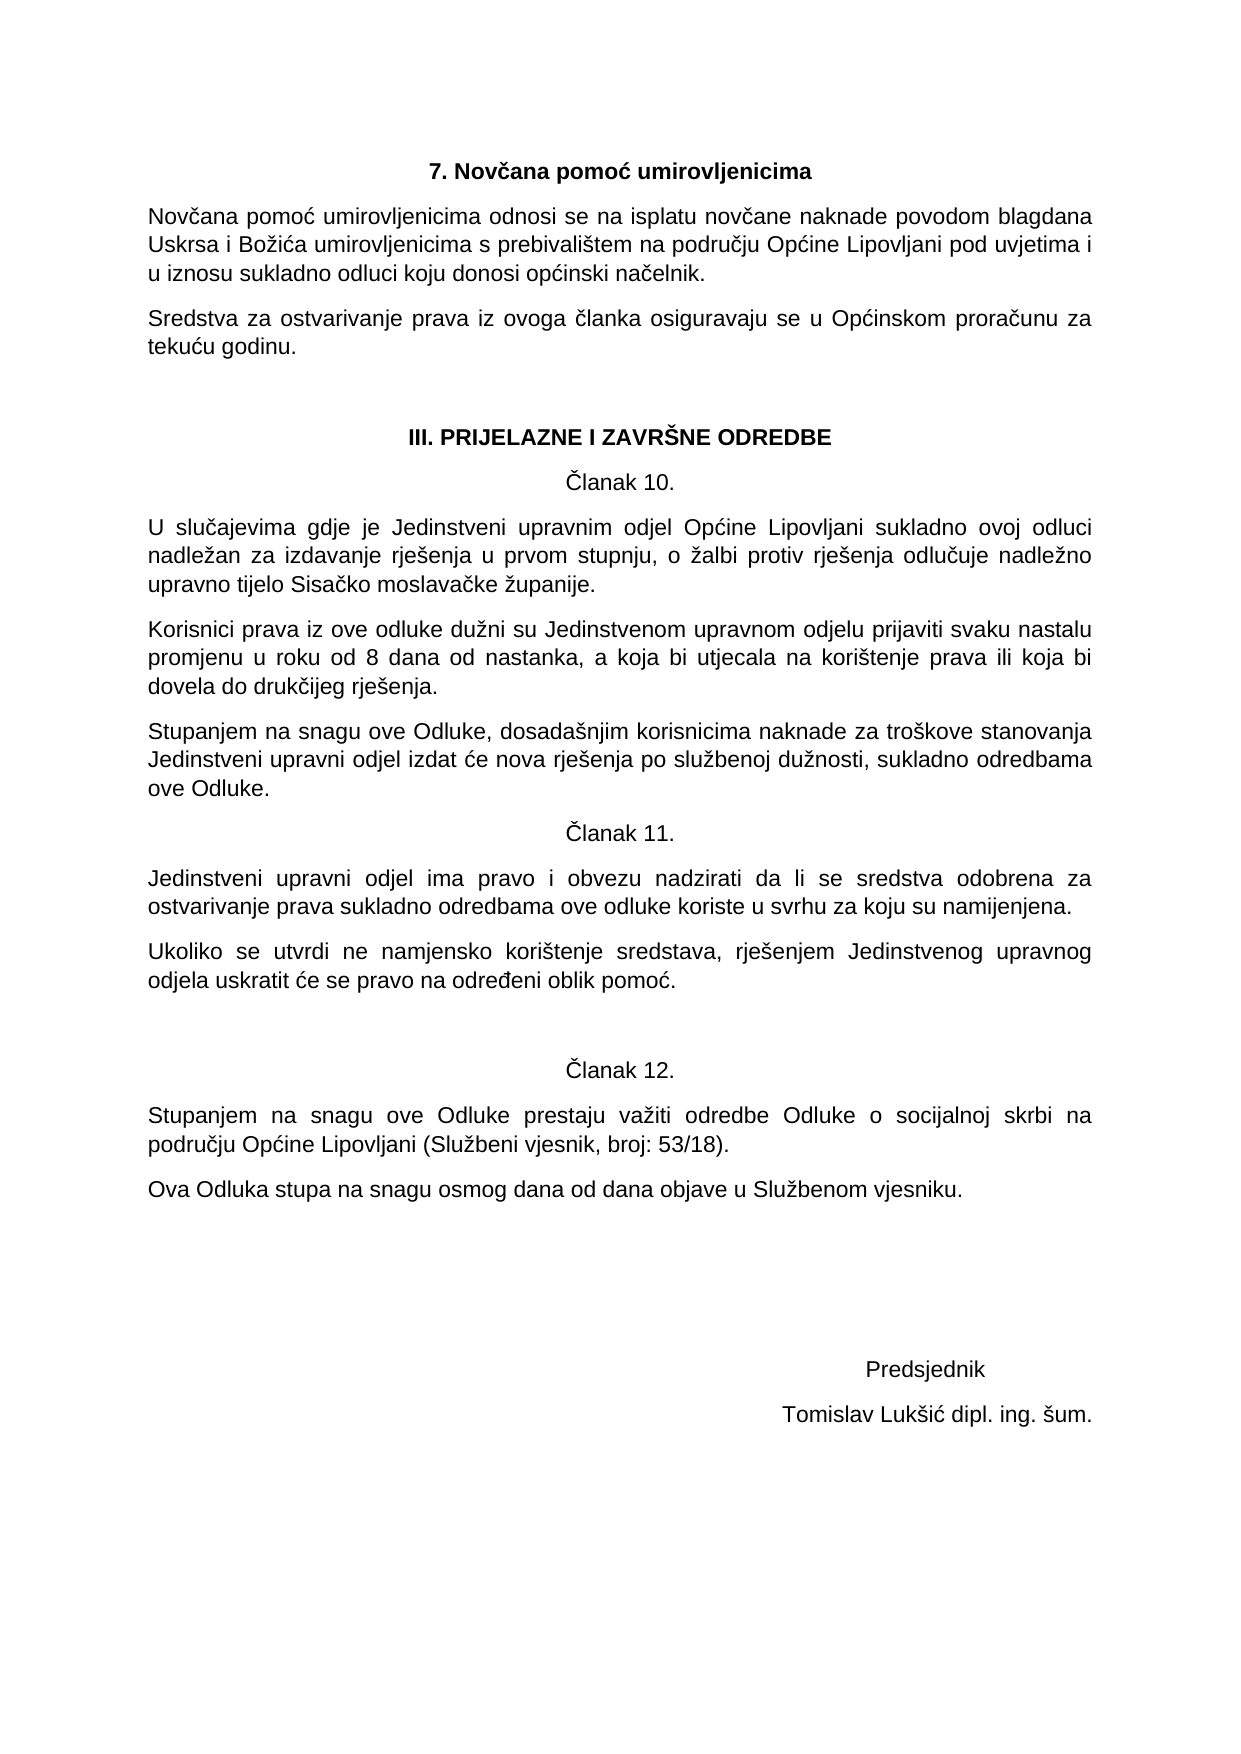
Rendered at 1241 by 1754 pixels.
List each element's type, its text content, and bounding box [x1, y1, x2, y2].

text Ova Odluka stupa na snagu osmog dana od dana objave u Službenom vjesniku. [148, 1176, 1093, 1202]
text Ukoliko se utvrdi ne namjensko korištenje sredstava, rješenjem Jedinstvenog upravnog odjela uskratit će se pravo na određeni oblik pomoć. [148, 938, 1093, 993]
text 7. Novčana pomoć umirovljenicima [148, 158, 1093, 184]
text U slučajevima gdje je Jedinstveni upravnim odjel Općine Lipovljani sukladno ovoj odluci nadležan za izdavanje rješenja u prvom stupnju, o žalbi protiv rješenja odlučuje nadležno upravno tijelo Sisačko moslavačke županije. [148, 514, 1093, 597]
text Članak 11. [148, 820, 1093, 846]
text Korisnici prava iz ove odluke dužni su Jedinstvenom upravnom odjelu prijaviti svaku nastalu promjenu u roku od 8 dana od nastanka, a koja bi utjecala na korištenje prava ili koja bi dovela do drukčijeg rješenja. [148, 616, 1093, 699]
text Stupanjem na snagu ove Odluke prestaju važiti odredbe Odluke o socijalnoj skrbi na području Općine Lipovljani (Službeni vjesnik, broj: 53/18). [148, 1102, 1093, 1157]
text III. PRIJELAZNE I ZAVRŠNE ODREDBE [148, 423, 1093, 450]
text Članak 12. [148, 1057, 1093, 1083]
text Članak 10. [148, 469, 1093, 495]
text Tomislav Lukšić dipl. ing. šum. [148, 1401, 1093, 1427]
text Stupanjem na snagu ove Odluke, dosadašnjim korisnicima naknade za troškove stanovanja Jedinstveni upravni odjel izdat će nova rješenja po službenoj dužnosti, sukladno odredbama ove Odluke. [148, 718, 1093, 801]
text Novčana pomoć umirovljenicima odnosi se na isplatu novčane naknade povodom blagdana Uskrsa i Božića umirovljenicima s prebivalištem na području Općine Lipovljani pod uvjetima i u iznosu sukladno odluci koju donosi općinski načelnik. [148, 203, 1093, 286]
text Predsjednik [148, 1356, 1093, 1382]
text Jedinstveni upravni odjel ima pravo i obvezu nadzirati da li se sredstva odobrena za ostvarivanje prava sukladno odredbama ove odluke koriste u svrhu za koju su namijenjena. [148, 865, 1093, 919]
text Sredstva za ostvarivanje prava iz ovoga članka osiguravaju se u Općinskom proračunu za tekuću godinu. [148, 305, 1093, 360]
